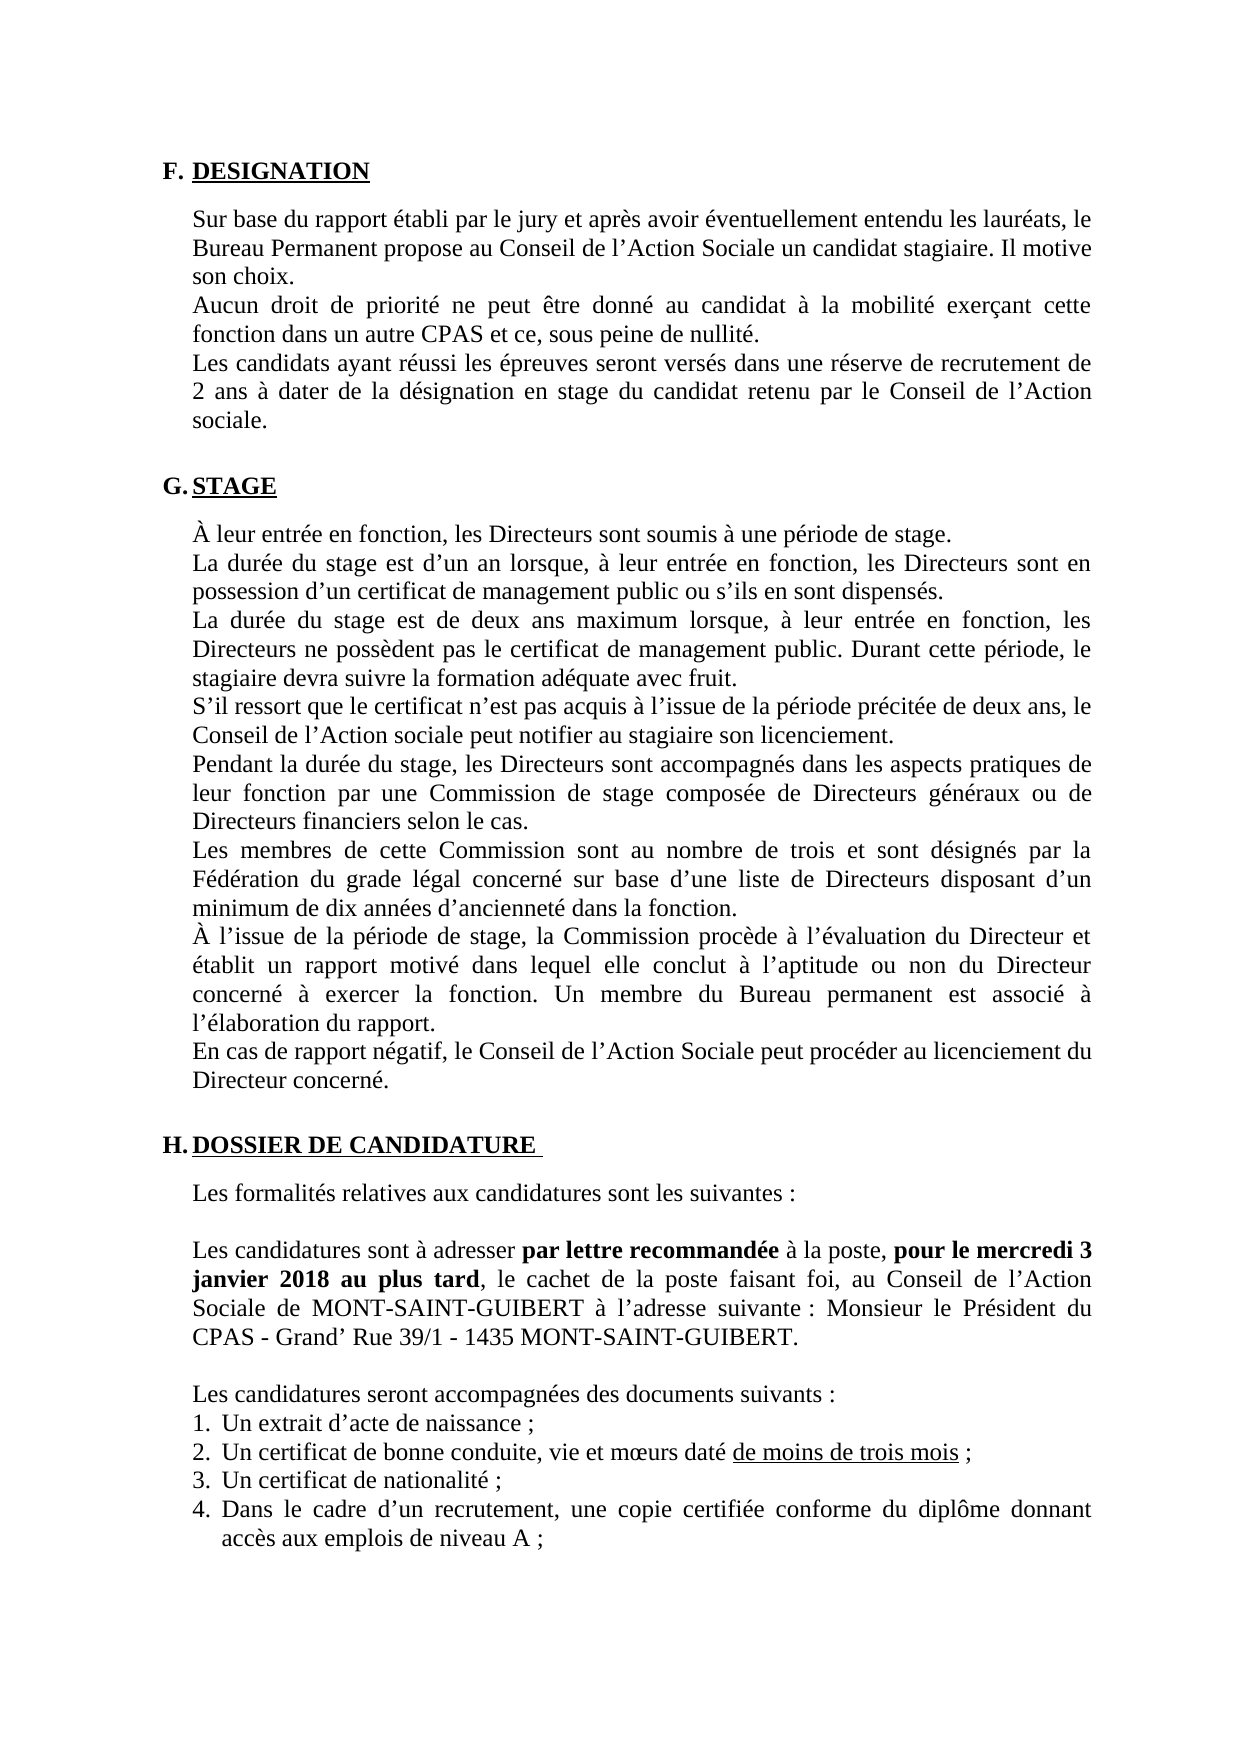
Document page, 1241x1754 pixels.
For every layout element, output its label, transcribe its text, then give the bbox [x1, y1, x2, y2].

text En cas de rapport négatif, le Conseil de l’Action Sociale peut procéder au licenciement du Directeur concerné. [192, 1036, 1093, 1094]
list Un certificat de nationalité ; [192, 1466, 1093, 1494]
text Aucun droit de priorité ne peut être donné au candidat à la mobilité exerçant cette fonction dans un autre CPAS et ce, sous peine de nullité. [192, 290, 1093, 348]
list STAGE [162, 463, 1093, 500]
text À leur entrée en fonction, les Directeurs sont soumis à une période de stage. [192, 519, 1093, 548]
text Les formalités relatives aux candidatures sont les suivantes : [192, 1178, 1152, 1207]
text À l’issue de la période de stage, la Commission procède à l’évaluation du Directeur et établit un rapport motivé dans lequel elle conclut à l’aptitude ou non du Directeur concerné à exercer la fonction. Un membre du Bureau permanent est associé à l’élaboration du rapport. [192, 921, 1093, 1036]
text Les candidats ayant réussi les épreuves seront versés dans une réserve de recrutement de 2 ans à dater de la désignation en stage du candidat retenu par le Conseil de l’Action sociale. [192, 348, 1093, 434]
text La durée du stage est de deux ans maximum lorsque, à leur entrée en fonction, les Directeurs ne possèdent pas le certificat de management public. Durant cette période, le stagiaire devra suivre la formation adéquate avec fruit. [192, 605, 1093, 691]
list DOSSIER DE CANDIDATURE [162, 1122, 1093, 1159]
text Les candidatures seront accompagnées des documents suivants : [192, 1379, 1152, 1408]
list DESIGNATION [162, 148, 1093, 185]
list Un certificat de bonne conduite, vie et mœurs daté de moins de trois mois ; [192, 1437, 1152, 1466]
list Un extrait d’acte de naissance ; [192, 1408, 1152, 1437]
text La durée du stage est d’un an lorsque, à leur entrée en fonction, les Directeurs sont en possession d’un certificat de management public ou s’ils en sont dispensés. [192, 548, 1093, 605]
list Dans le cadre d’un recrutement, une copie certifiée conforme du diplôme donnant accès aux emplois de niveau A ; [192, 1494, 1093, 1552]
text Les membres de cette Commission sont au nombre de trois et sont désignés par la Fédération du grade légal concerné sur base d’une liste de Directeurs disposant d’un minimum de dix années d’ancienneté dans la fonction. [192, 835, 1093, 921]
text Pendant la durée du stage, les Directeurs sont accompagnés dans les aspects pratiques de leur fonction par une Commission de stage composée de Directeurs généraux ou de Directeurs financiers selon le cas. [192, 749, 1093, 835]
text S’il ressort que le certificat n’est pas acquis à l’issue de la période précitée de deux ans, le Conseil de l’Action sociale peut notifier au stagiaire son licenciement. [192, 691, 1093, 749]
text Sur base du rapport établi par le jury et après avoir éventuellement entendu les lauréats, le Bureau Permanent propose au Conseil de l’Action Sociale un candidat stagiaire. Il motive son choix. [192, 204, 1093, 290]
text Les candidatures sont à adresser par lettre recommandée à la poste, pour le mercredi 3 janvier 2018 au plus tard, le cachet de la poste faisant foi, au Conseil de l’Action Sociale de MONT-SAINT-GUIBERT à l’adresse suivante : Monsieur le Président du CPAS - Grand’ Rue 39/1 - 1435 MONT-SAINT-GUIBERT. [192, 1236, 1093, 1351]
